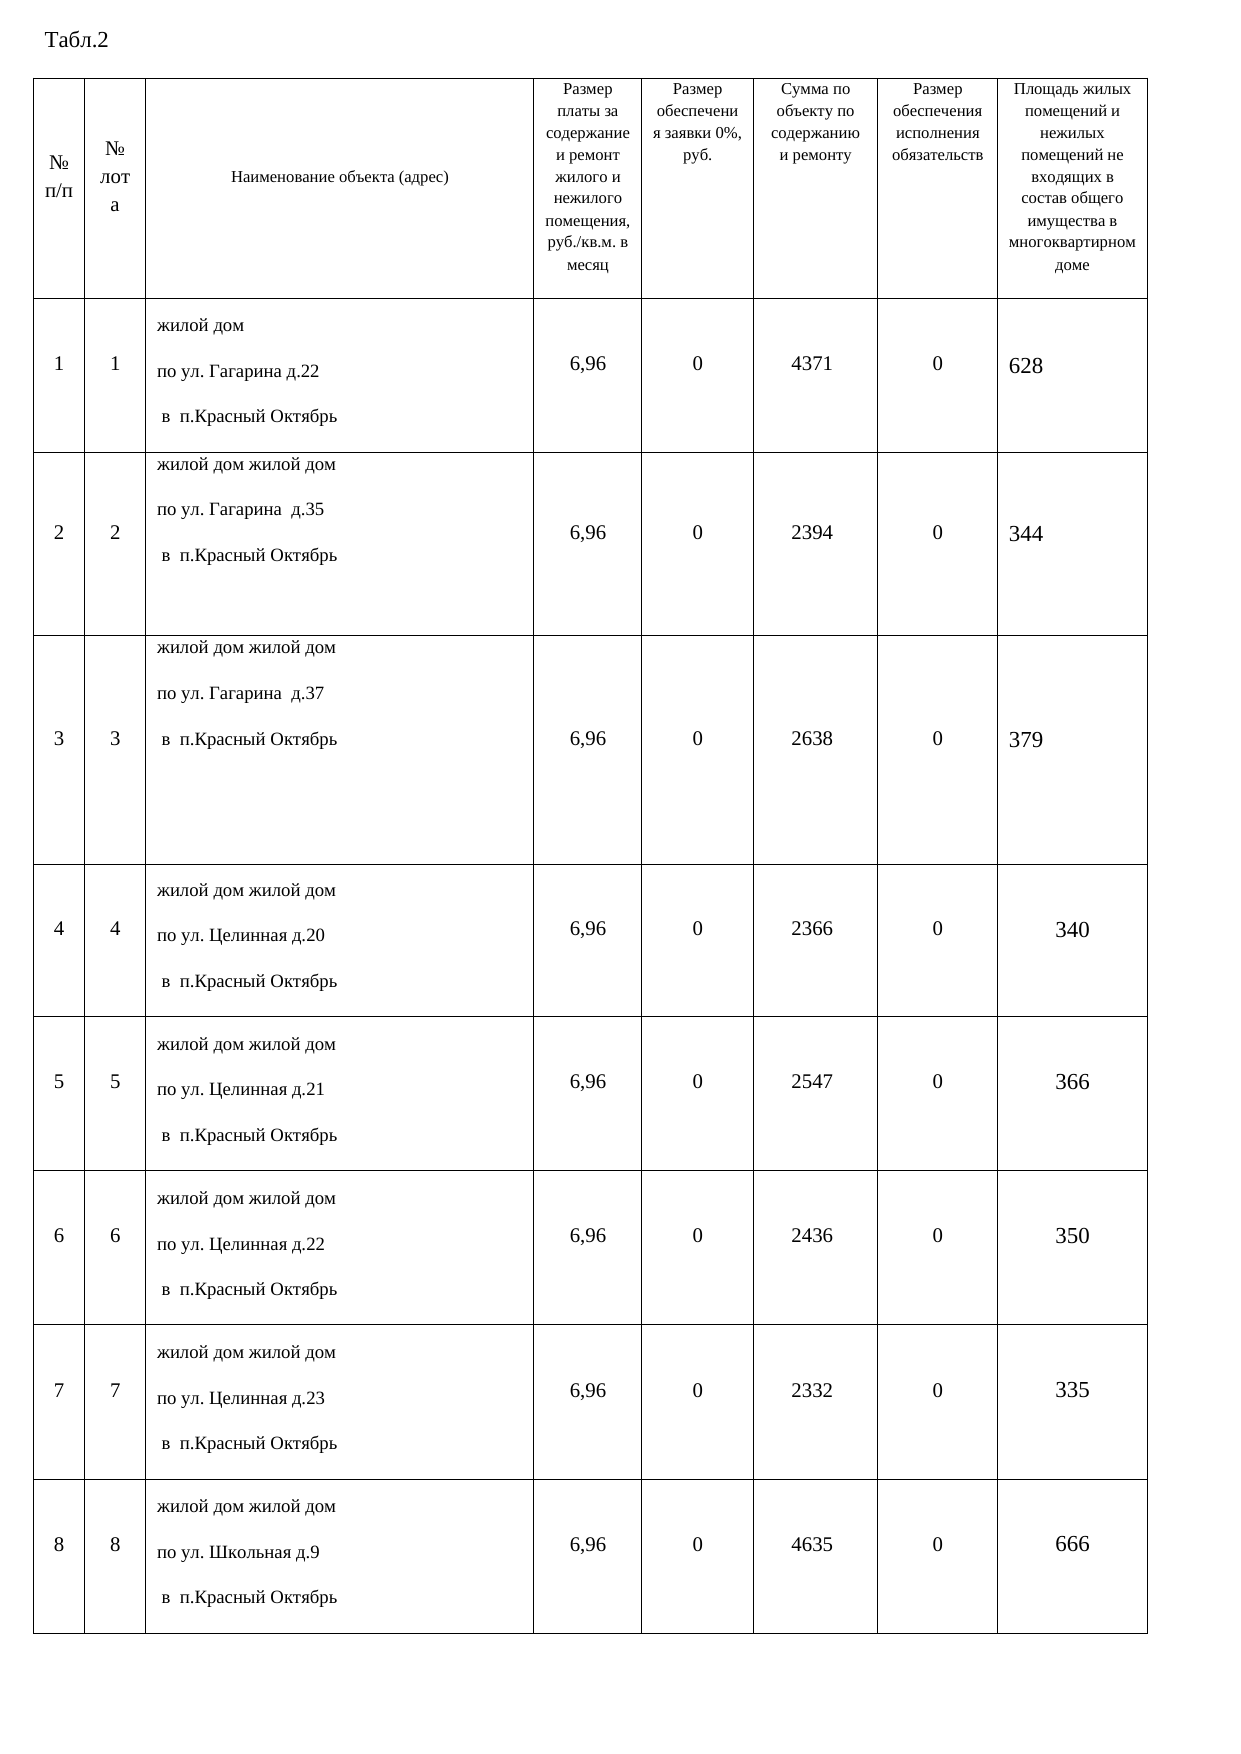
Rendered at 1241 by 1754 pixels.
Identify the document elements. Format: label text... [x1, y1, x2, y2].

table_cell 0 [878, 453, 997, 635]
table_cell 6,96 [534, 865, 641, 1016]
table_cell 2 [34, 453, 84, 635]
table_cell жилой дом жилой дом по ул. Школьная д.9 в п.Красный Октябрь [146, 1480, 533, 1633]
table_cell жилой дом жилой дом по ул. Гагарина д.37 в п.Красный Октябрь [146, 636, 533, 864]
table_cell 6,96 [534, 299, 641, 452]
table_cell 6,96 [534, 1480, 641, 1633]
table_cell 2394 [754, 453, 877, 635]
table_cell 2547 [754, 1017, 877, 1170]
table_cell 6 [34, 1171, 84, 1324]
table_cell 628 [998, 299, 1147, 452]
table_cell 2332 [754, 1325, 877, 1478]
table_cell 2638 [754, 636, 877, 864]
table_cell 0 [642, 1171, 753, 1324]
table_cell 2436 [754, 1171, 877, 1324]
table_header Размер платы за содержание и ремонт жилого и нежилого помещения, руб./кв.м. в месяц [534, 79, 641, 298]
table_cell 6,96 [534, 636, 641, 864]
table_header Размер обеспечения заявки 0%, руб. [642, 79, 753, 298]
table_cell 0 [878, 865, 997, 1016]
table_cell 6,96 [534, 453, 641, 635]
table_cell 8 [85, 1480, 145, 1633]
table_cell 350 [998, 1171, 1147, 1324]
table_cell 0 [642, 865, 753, 1016]
table_cell 366 [998, 1017, 1147, 1170]
table_cell 0 [642, 453, 753, 635]
table_cell 666 [998, 1480, 1147, 1633]
table_cell 4635 [754, 1480, 877, 1633]
table_cell 4 [34, 865, 84, 1016]
table_cell 2 [85, 453, 145, 635]
table_cell 335 [998, 1325, 1147, 1478]
table_cell 6,96 [534, 1325, 641, 1478]
table_cell 0 [878, 1171, 997, 1324]
table_header № лота [85, 79, 145, 298]
table_cell 1 [34, 299, 84, 452]
table_cell 379 [998, 636, 1147, 864]
table_cell 0 [642, 636, 753, 864]
table_header Наименование объекта (адрес) [146, 79, 533, 298]
table_header № п/п [34, 79, 84, 298]
table_cell 5 [85, 1017, 145, 1170]
table_cell 4371 [754, 299, 877, 452]
table_header Площадь жилых помещений и нежилых помещений не входящих в состав общего имущества в многоквартирном доме [998, 79, 1147, 298]
table_cell 3 [85, 636, 145, 864]
table_header Размер обеспечения исполнения обязательств [878, 79, 997, 298]
table_cell 344 [998, 453, 1147, 635]
table_cell 0 [878, 1480, 997, 1633]
table_cell 0 [878, 1017, 997, 1170]
text Табл.2 [44, 26, 1152, 53]
table_cell жилой дом жилой дом по ул. Гагарина д.35 в п.Красный Октябрь [146, 453, 533, 635]
table_cell 0 [878, 299, 997, 452]
table_cell 5 [34, 1017, 84, 1170]
table_cell 0 [878, 636, 997, 864]
table_cell 0 [642, 1325, 753, 1478]
table_cell жилой дом по ул. Гагарина д.22 в п.Красный Октябрь [146, 299, 533, 452]
table_header Сумма по объекту по содержанию и ремонту [754, 79, 877, 298]
table_cell 6,96 [534, 1171, 641, 1324]
table_cell 3 [34, 636, 84, 864]
table_cell 4 [85, 865, 145, 1016]
table_cell жилой дом жилой дом по ул. Целинная д.23 в п.Красный Октябрь [146, 1325, 533, 1478]
table_cell 1 [85, 299, 145, 452]
table_cell жилой дом жилой дом по ул. Целинная д.22 в п.Красный Октябрь [146, 1171, 533, 1324]
table_cell 6 [85, 1171, 145, 1324]
table_cell жилой дом жилой дом по ул. Целинная д.21 в п.Красный Октябрь [146, 1017, 533, 1170]
table_cell 7 [34, 1325, 84, 1478]
table_cell 0 [642, 1017, 753, 1170]
table_cell жилой дом жилой дом по ул. Целинная д.20 в п.Красный Октябрь [146, 865, 533, 1016]
table_cell 0 [642, 1480, 753, 1633]
table_cell 340 [998, 865, 1147, 1016]
table_cell 0 [878, 1325, 997, 1478]
table_cell 7 [85, 1325, 145, 1478]
table_cell 8 [34, 1480, 84, 1633]
table_cell 2366 [754, 865, 877, 1016]
table_cell 6,96 [534, 1017, 641, 1170]
table_cell 0 [642, 299, 753, 452]
